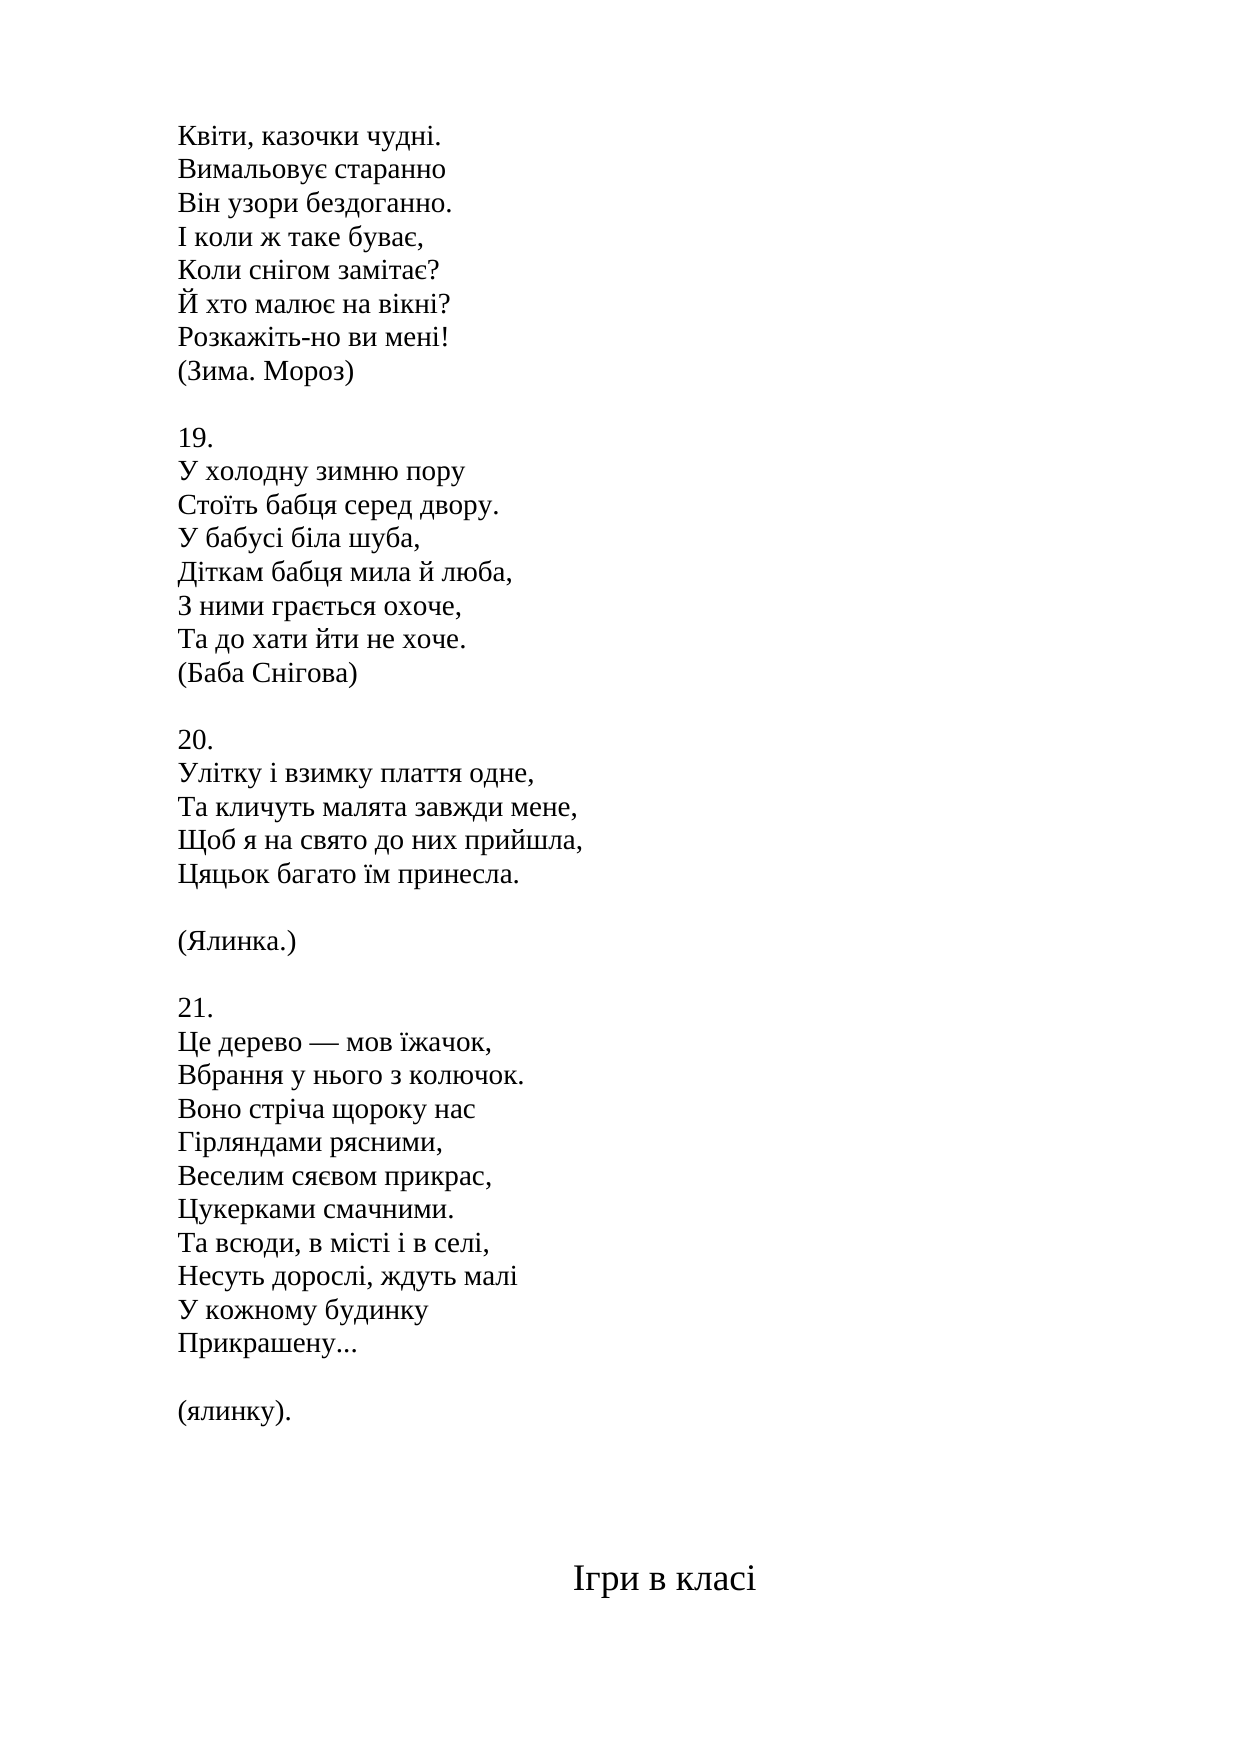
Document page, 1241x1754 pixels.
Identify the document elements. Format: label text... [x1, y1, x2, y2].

text Ігри в класі [177, 1556, 1152, 1599]
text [177, 118, 1152, 1426]
